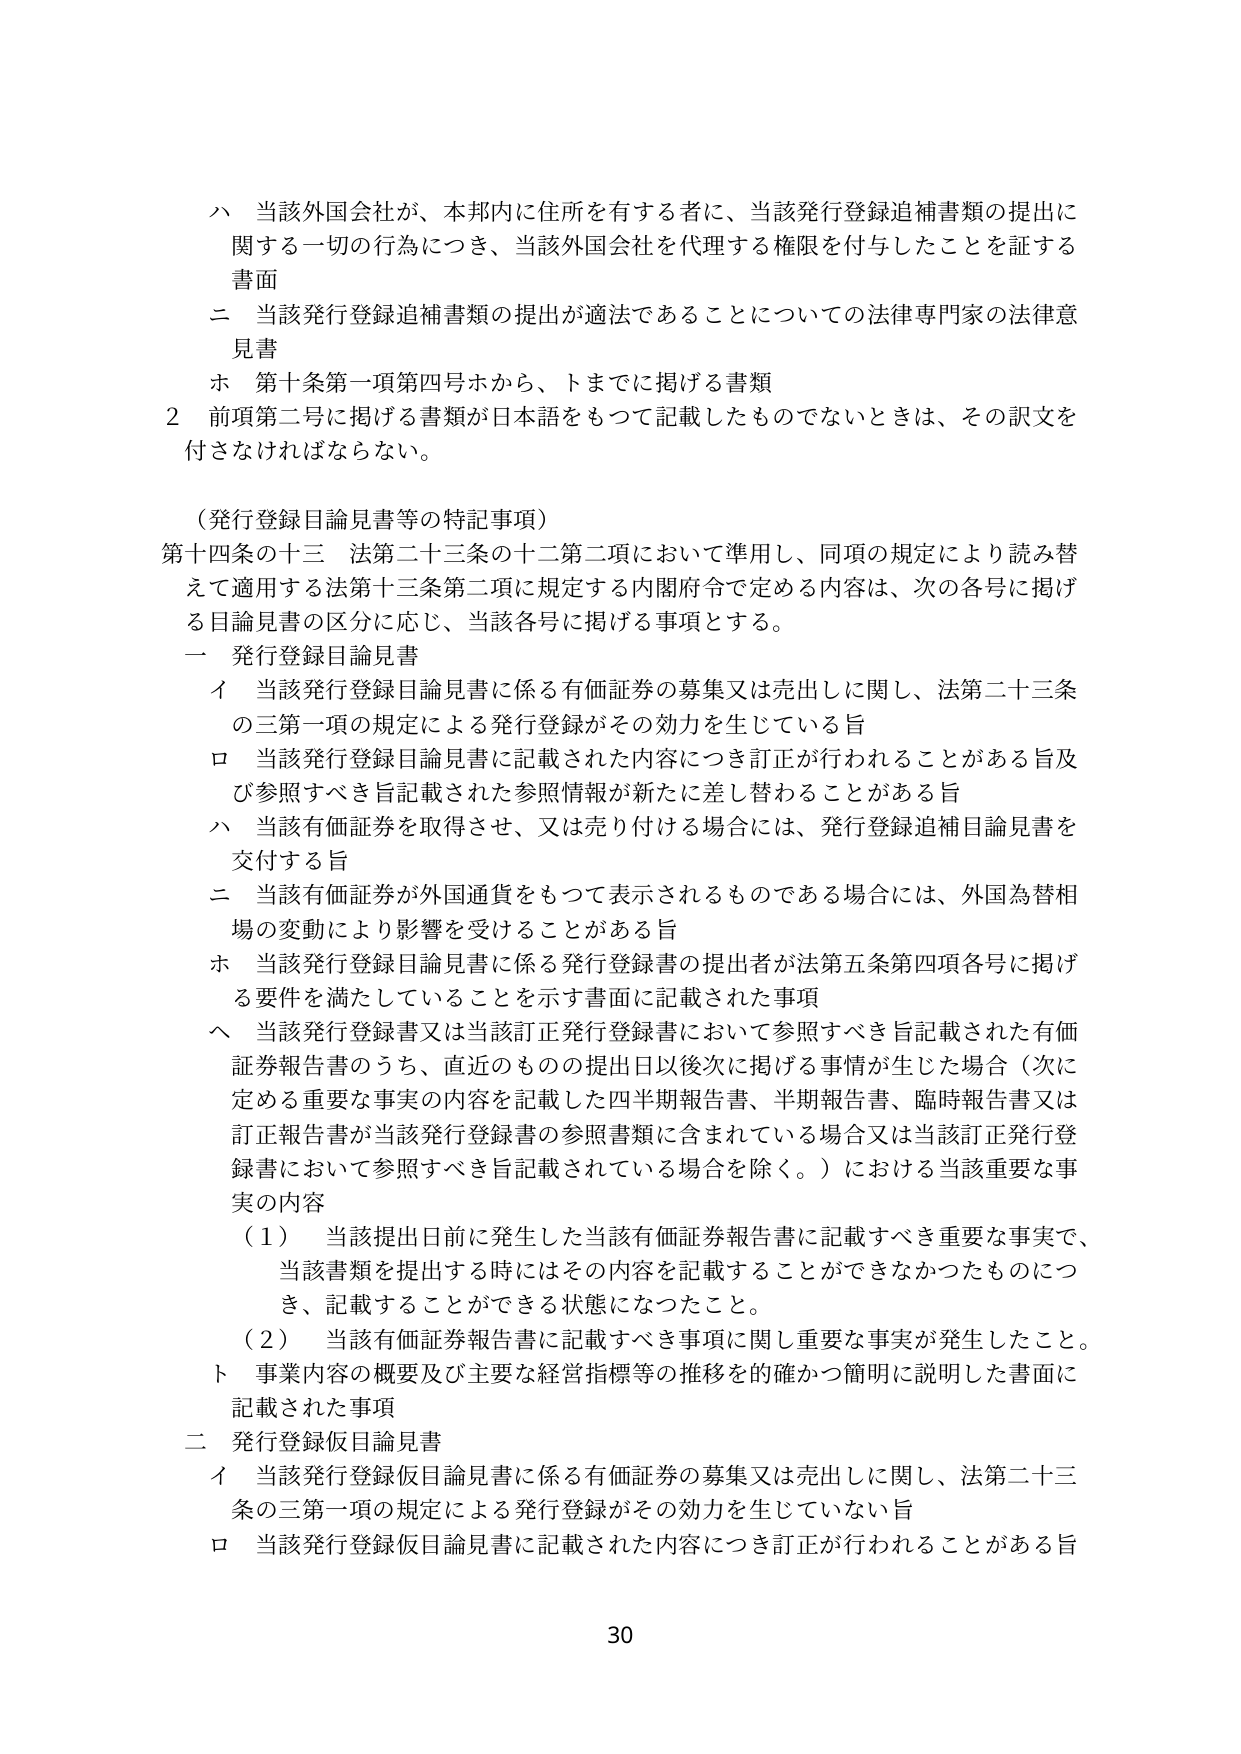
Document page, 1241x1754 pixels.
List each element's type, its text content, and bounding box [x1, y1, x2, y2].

text （発行登録目論見書等の特記事項） [184, 501, 1079, 535]
text イ 当該発行登録仮目論見書に係る有価証券の募集又は売出しに関し、法第二十三条の三第一項の規定による発行登録がその効力を生じていない旨 [207, 1458, 1079, 1526]
text 第十四条の十三 法第二十三条の十二第二項において準用し、同項の規定により読み替えて適用する法第十三条第二項に規定する内閣府令で定める内容は、次の各号に掲げる目論見書の区分に応じ、当該各号に掲げる事項とする。 [161, 535, 1079, 638]
text ホ 第十条第一項第四号ホから、トまでに掲げる書類 [207, 364, 1079, 399]
text ホ 当該発行登録目論見書に係る発行登録書の提出者が法第五条第四項各号に掲げる要件を満たしていることを示す書面に記載された事項 [207, 945, 1079, 1014]
text イ 当該発行登録目論見書に係る有価証券の募集又は売出しに関し、法第二十三条の三第一項の規定による発行登録がその効力を生じている旨 [207, 672, 1079, 740]
text ２ 前項第二号に掲げる書類が日本語をもつて記載したものでないときは、その訳文を付さなければならない。 [161, 399, 1079, 467]
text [207, 1526, 1079, 1560]
text ニ 当該有価証券が外国通貨をもつて表示されるものである場合には、外国為替相場の変動により影響を受けることがある旨 [207, 877, 1079, 945]
text ロ 当該発行登録目論見書に記載された内容につき訂正が行われることがある旨及び参照すべき旨記載された参照情報が新たに差し替わることがある旨 [207, 740, 1079, 809]
text ヘ 当該発行登録書又は当該訂正発行登録書において参照すべき旨記載された有価証券報告書のうち、直近のものの提出日以後次に掲げる事情が生じた場合（次に定める重要な事実の内容を記載した四半期報告書、半期報告書、臨時報告書又は訂正報告書が当該発行登録書の参照書類に含まれている場合又は当該訂正発行登録書において参照すべき旨記載されている場合を除く。）における当該重要な事実の内容 [207, 1014, 1079, 1219]
text ト 事業内容の概要及び主要な経営指標等の推移を的確かつ簡明に説明した書面に記載された事項 [207, 1355, 1079, 1424]
text 一 発行登録目論見書 [184, 638, 1079, 672]
text ハ 当該外国会社が、本邦内に住所を有する者に、当該発行登録追補書類の提出に関する一切の行為につき、当該外国会社を代理する権限を付与したことを証する書面 [207, 194, 1079, 296]
text （１） 当該提出日前に発生した当該有価証券報告書に記載すべき重要な事実で、当該書類を提出する時にはその内容を記載することができなかつたものにつき、記載することができる状態になつたこと。 [230, 1219, 1079, 1321]
text ニ 当該発行登録追補書類の提出が適法であることについての法律専門家の法律意見書 [207, 296, 1079, 364]
text 二 発行登録仮目論見書 [184, 1424, 1079, 1458]
text （２） 当該有価証券報告書に記載すべき事項に関し重要な事実が発生したこと。 [230, 1321, 1079, 1355]
text ハ 当該有価証券を取得させ、又は売り付ける場合には、発行登録追補目論見書を交付する旨 [207, 809, 1079, 877]
